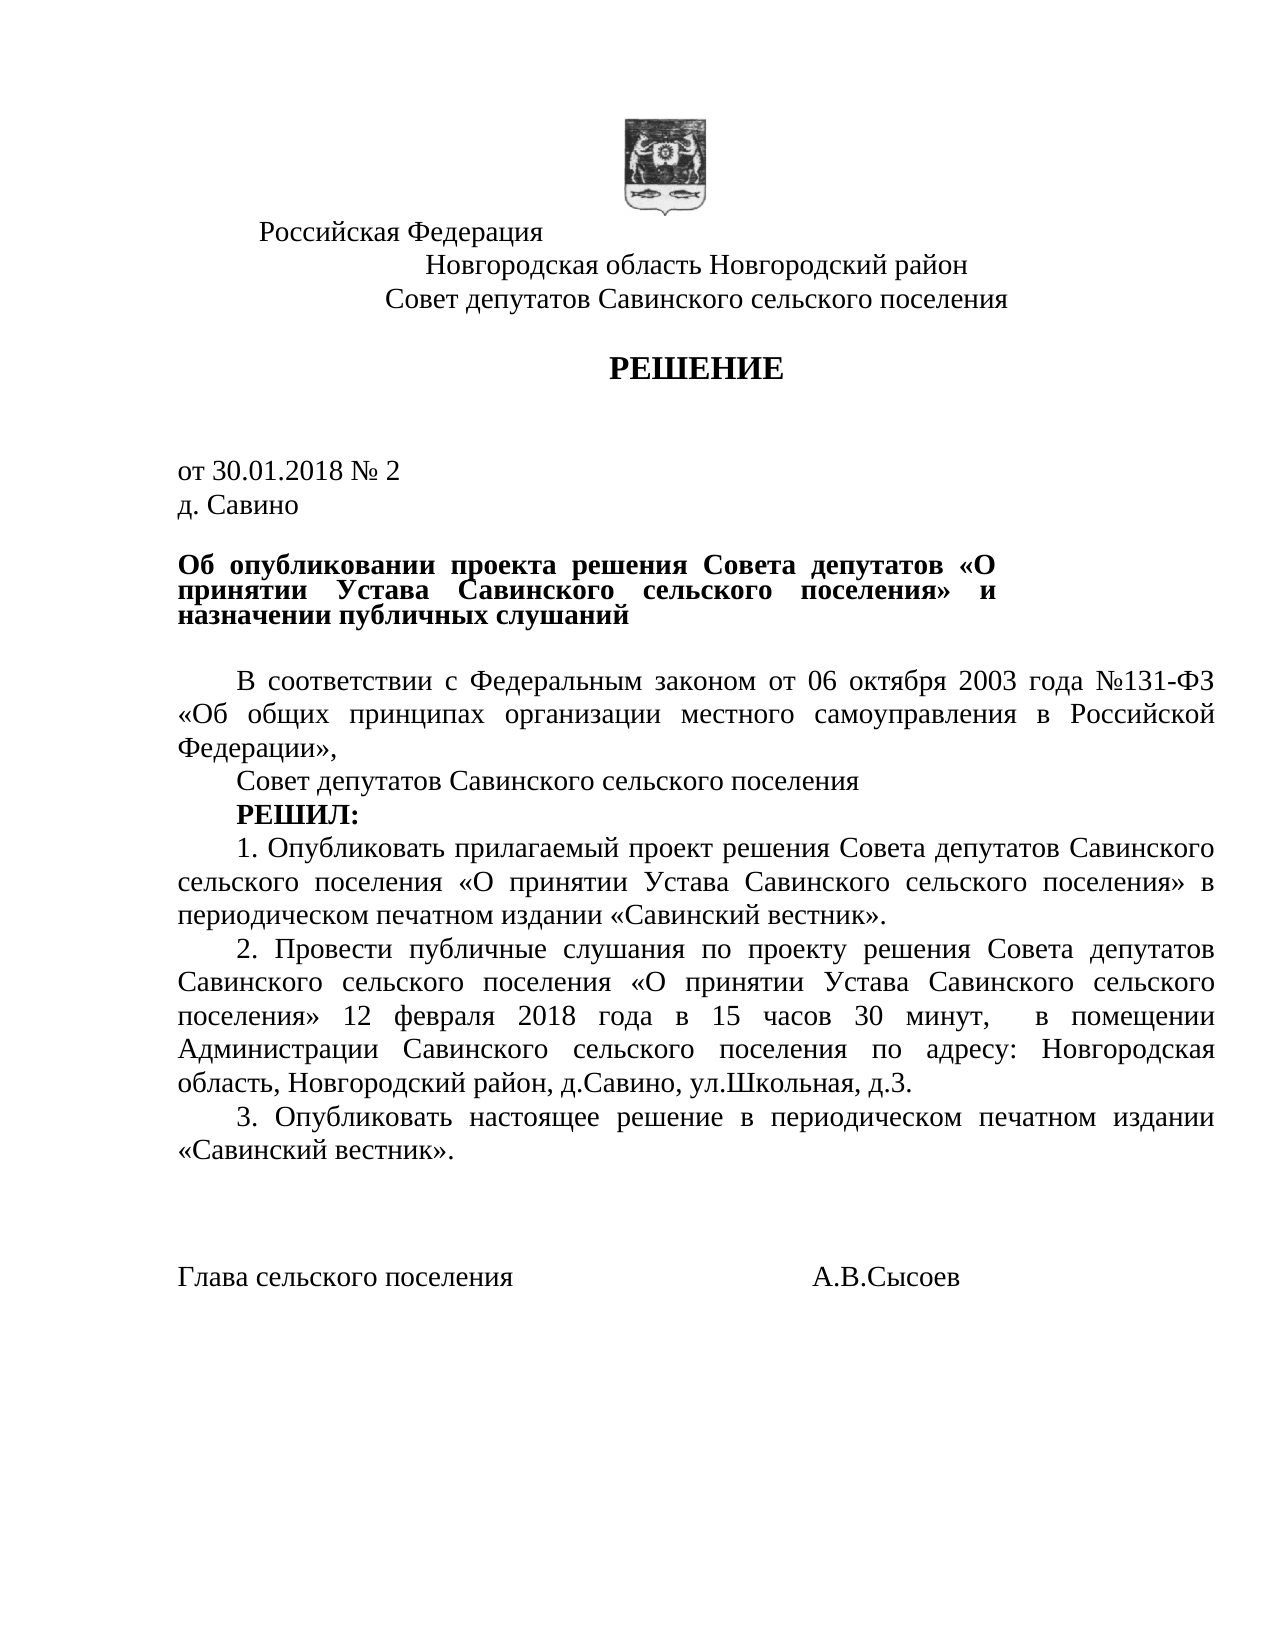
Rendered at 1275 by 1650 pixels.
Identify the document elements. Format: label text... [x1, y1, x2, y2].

text 3. Опубликовать настоящее решение в периодическом печатном издании «Савинский вестник». [177, 1099, 1216, 1166]
text Российская Федерация [118, 214, 1216, 247]
text от 30.01.2018 № 2 [177, 453, 1216, 487]
text РЕШЕНИЕ [118, 348, 1216, 386]
text 1. Опубликовать прилагаемый проект решения Совета депутатов Савинского сельского поселения «О принятии Устава Савинского сельского поселения» в периодическом печатном издании «Савинский вестник». [177, 830, 1216, 931]
text Новгородская область Новгородский район [118, 247, 1216, 281]
text Совет депутатов Савинского сельского поселения [118, 281, 1216, 314]
text РЕШИЛ: [177, 797, 1216, 830]
text Глава сельского поселения А.В.Сысоев [118, 1259, 1216, 1293]
text 2. Провести публичные слушания по проекту решения Совета депутатов Савинского сельского поселения «О принятии Устава Савинского сельского поселения» 12 февраля 2018 года в 15 часов 30 минут, в помещении Администрации Савинского сельского поселения по адресу: Новгородская область, Новгородский район, д.Савино, ул.Школьная, д.3. [177, 931, 1216, 1099]
picture [624, 118, 707, 216]
text Об опубликовании проекта решения Совета депутатов «О принятии Устава Савинского сельского поселения» и назначении публичных слушаний [177, 554, 997, 629]
text д. Савино [118, 487, 1216, 521]
text В соответствии с Федеральным законом от 06 октября 2003 года №131-ФЗ «Об общих принципах организации местного самоуправления в Российской Федерации», [177, 663, 1216, 763]
text Совет депутатов Савинского сельского поселения [177, 763, 1216, 797]
